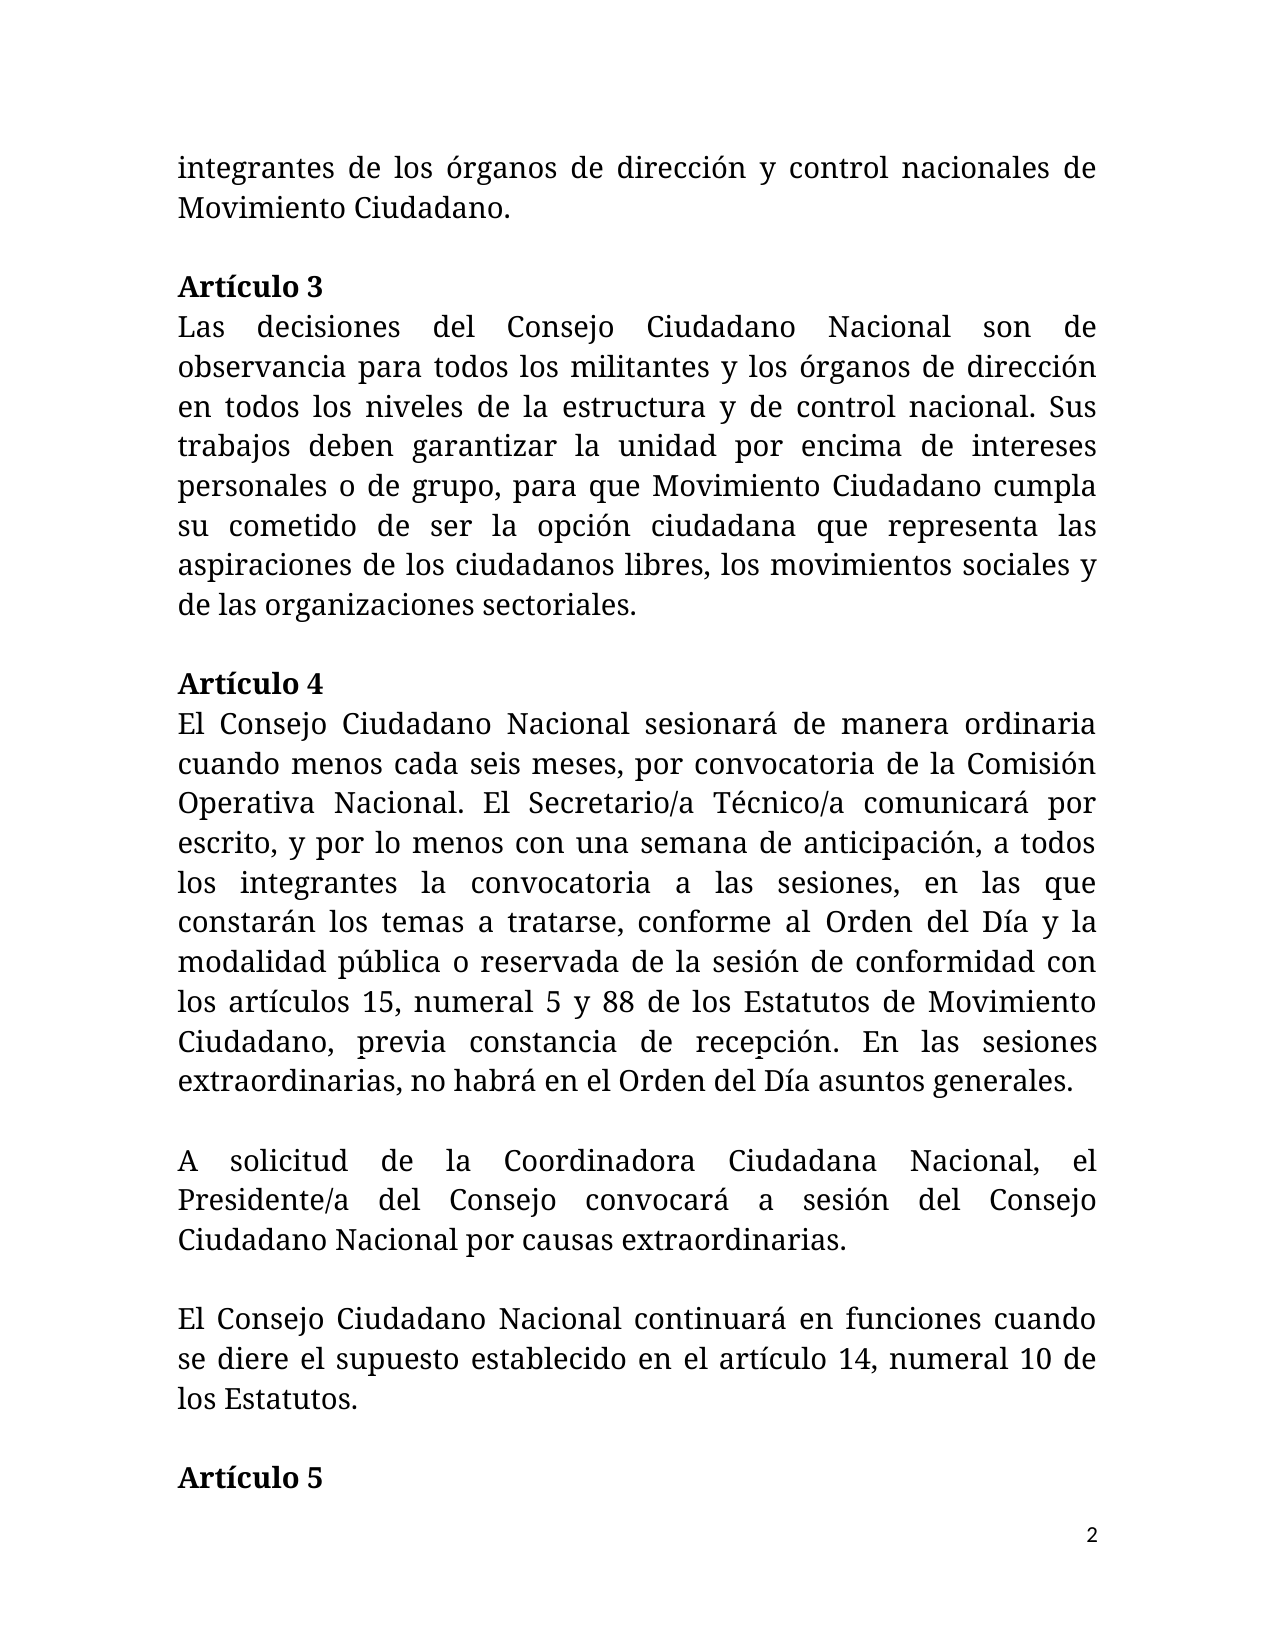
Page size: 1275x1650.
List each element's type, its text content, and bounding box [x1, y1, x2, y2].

text Artículo 5 [177, 1457, 1098, 1497]
text A solicitud de la Coordinadora Ciudadana Nacional, el Presidente/a del Consejo convocará a sesión del Consejo Ciudadano Nacional por causas extraordinarias. [177, 1140, 1098, 1259]
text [177, 148, 1098, 227]
text Artículo 4 [177, 664, 1098, 703]
text Artículo 3 [177, 267, 1098, 306]
text El Consejo Ciudadano Nacional sesionará de manera ordinaria cuando menos cada seis meses, por convocatoria de la Comisión Operativa Nacional. El Secretario/a Técnico/a comunicará por escrito, y por lo menos con una semana de anticipación, a todos los integrantes la convocatoria a las sesiones, en las que constarán los temas a tratarse, conforme al Orden del Día y la modalidad pública o reservada de la sesión de conformidad con los artículos 15, numeral 5 y 88 de los Estatutos de Movimiento Ciudadano, previa constancia de recepción. En las sesiones extraordinarias, no habrá en el Orden del Día asuntos generales. [177, 703, 1098, 1100]
text El Consejo Ciudadano Nacional continuará en funciones cuando se diere el supuesto establecido en el artículo 14, numeral 10 de los Estatutos. [177, 1299, 1098, 1418]
text Las decisiones del Consejo Ciudadano Nacional son de observancia para todos los militantes y los órganos de dirección en todos los niveles de la estructura y de control nacional. Sus trabajos deben garantizar la unidad por encima de intereses personales o de grupo, para que Movimiento Ciudadano cumpla su cometido de ser la opción ciudadana que representa las aspiraciones de los ciudadanos libres, los movimientos sociales y de las organizaciones sectoriales. [177, 306, 1098, 624]
